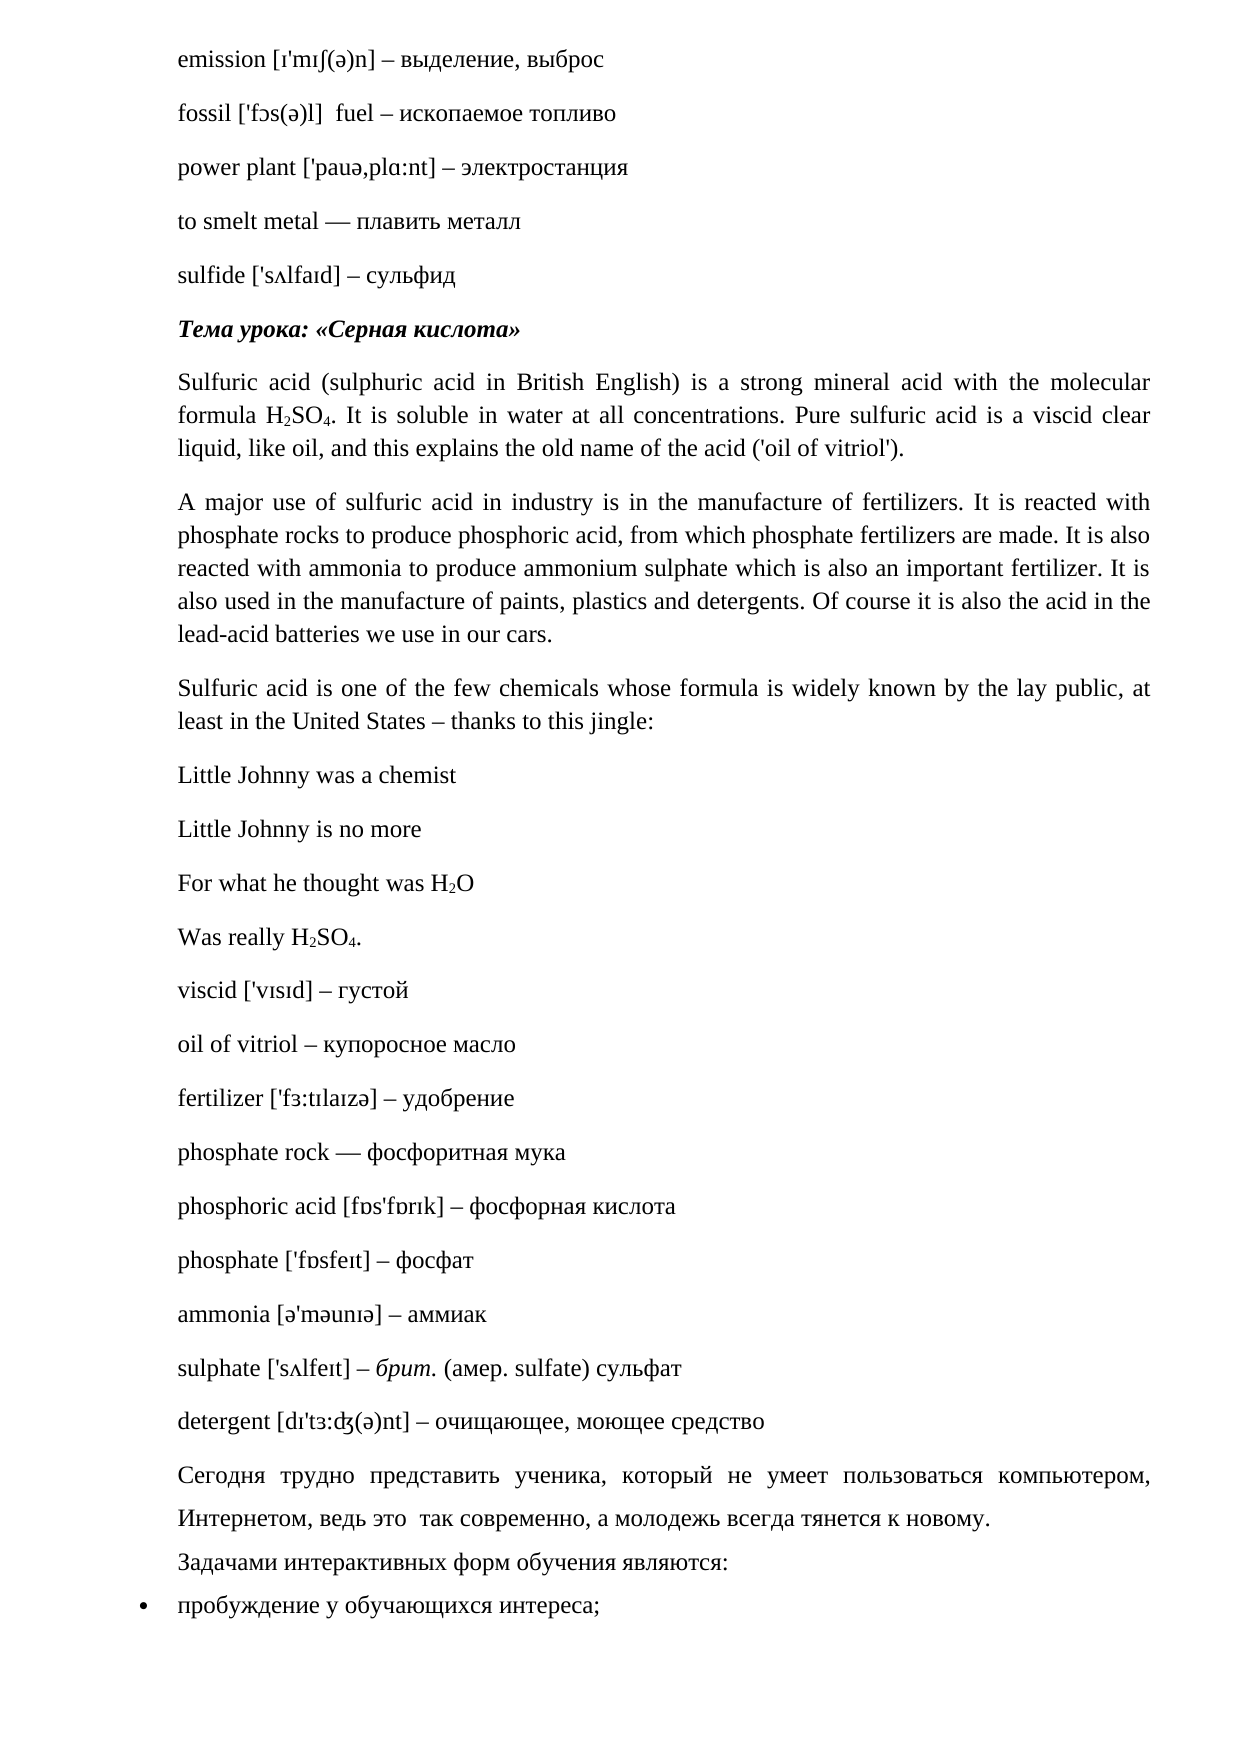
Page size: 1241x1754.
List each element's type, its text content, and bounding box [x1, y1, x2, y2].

text ammonia [ə'məunɪə] – аммиак [177, 1299, 1152, 1327]
text Sulfuric acid (sulphuric acid in British English) is a strong mineral acid with the molecular formula H2SO4. It is soluble in water at all concentrations. Pure sulfuric acid is a viscid clear liquid, like oil, and this explains the old name of the acid ('oil of vitriol'). [177, 367, 1152, 462]
text Little Johnny was a chemist [177, 760, 1152, 789]
text fossil ['fɔs(ə)l] fuel – ископаемое топливо [177, 98, 1152, 127]
text Sulfuric acid is one of the few chemicals whose formula is widely known by the lay public, at least in the United States – thanks to this jingle: [177, 673, 1152, 735]
text oil of vitriol – купоросное масло [177, 1029, 1152, 1058]
text power plant ['pauə,plɑ:nt] – электростанция [177, 152, 1152, 181]
text Was really H2SO4. [177, 922, 1152, 951]
text Little Johnny is no more [177, 814, 1152, 843]
text fertilizer ['fɜ:tɪlaɪzə] – удобрение [177, 1083, 1152, 1112]
text For what he thought was H2O [177, 868, 1152, 897]
text viscid ['vɪsɪd] – густой [177, 976, 1152, 1004]
text phosphate rock — фосфоритная мука [177, 1137, 1152, 1166]
text to smelt metal — плавить металл [177, 206, 1152, 235]
list пробуждение у обучающихся интереса; [140, 1590, 1152, 1618]
text phosphoric acid [fɒs'fɒrɪk] – фосфорная кислота [177, 1191, 1152, 1220]
text detergent [dɪ'tɜ:ʤ(ə)nt] – очищающее, моющее средство [177, 1406, 1152, 1435]
text A major use of sulfuric acid in industry is in the manufacture of fertilizers. It is reacted with phosphate rocks to produce phosphoric acid, from which phosphate fertilizers are made. It is also reacted with ammonia to produce ammonium sulphate which is also an important fertilizer. It is also used in the manufacture of paints, plastics and detergents. Of course it is also the acid in the lead-acid batteries we use in our cars. [177, 487, 1152, 648]
text emission [ɪ'mɪʃ(ə)n] – выделение, выброс [177, 44, 1152, 73]
text phosphate ['fɒsfeɪt] – фосфат [177, 1245, 1152, 1274]
text Задачами интерактивных форм обучения являются: [177, 1547, 1152, 1575]
text sulphate ['sʌlfeɪt] – брит. (амер. sulfate) сульфат [177, 1353, 1152, 1381]
text Сегодня трудно представить ученика, который не умеет пользоваться компьютером, Интернетом, ведь это так современно, а молодежь всегда тянется к новому. [177, 1460, 1152, 1532]
text Тема урока: «Серная кислота» [177, 314, 1152, 342]
text sulfide ['sʌlfaɪd] – сульфид [177, 260, 1152, 288]
